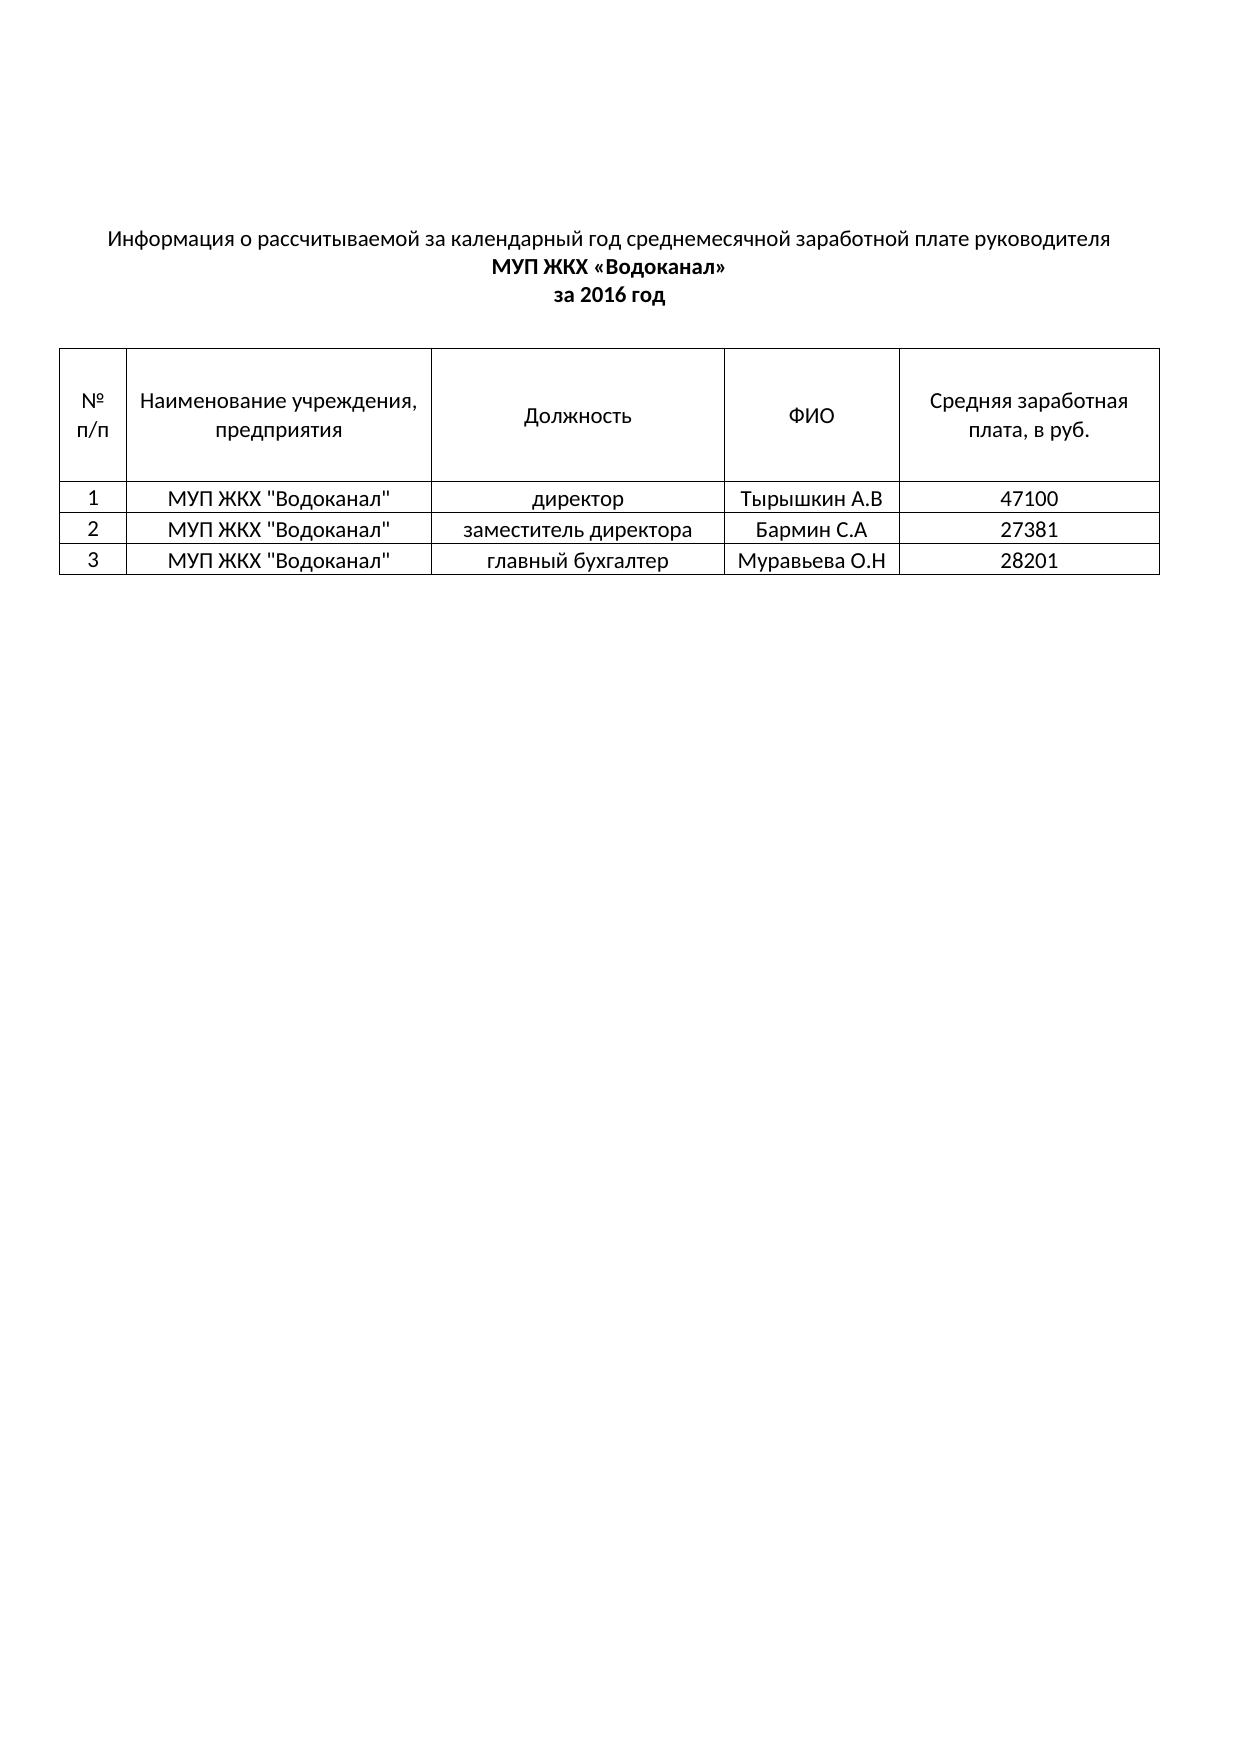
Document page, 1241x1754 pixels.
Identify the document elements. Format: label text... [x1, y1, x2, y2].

table_cell 27381 [900, 513, 1159, 543]
table_cell Средняя заработная плата, в руб. [900, 349, 1159, 481]
table_cell 47100 [900, 482, 1159, 512]
table_cell МУП ЖКХ "Водоканал" [127, 482, 431, 512]
table_cell ФИО [725, 349, 899, 481]
table_cell МУП ЖКХ "Водоканал" [127, 544, 431, 574]
table_cell МУП ЖКХ "Водоканал" [127, 513, 431, 543]
table_cell № п/п [60, 349, 126, 481]
table_cell Тырышкин А.В [725, 482, 899, 512]
table_cell Должность [432, 349, 724, 481]
table_cell 2 [60, 513, 126, 543]
table_cell Наименование учреждения, предприятия [127, 349, 431, 481]
table_header Информация о рассчитываемой за календарный год среднемесячной заработной плате руководителя МУП ЖКХ «Водоканал» за 2016 год [60, 212, 1159, 348]
table_cell 1 [60, 482, 126, 512]
table_cell главный бухгалтер [432, 544, 724, 574]
table_cell 3 [60, 544, 126, 574]
table_cell заместитель директора [432, 513, 724, 543]
table_cell директор [432, 482, 724, 512]
table_cell Муравьева О.Н [725, 544, 899, 574]
table_cell 28201 [900, 544, 1159, 574]
table_cell Бармин С.А [725, 513, 899, 543]
